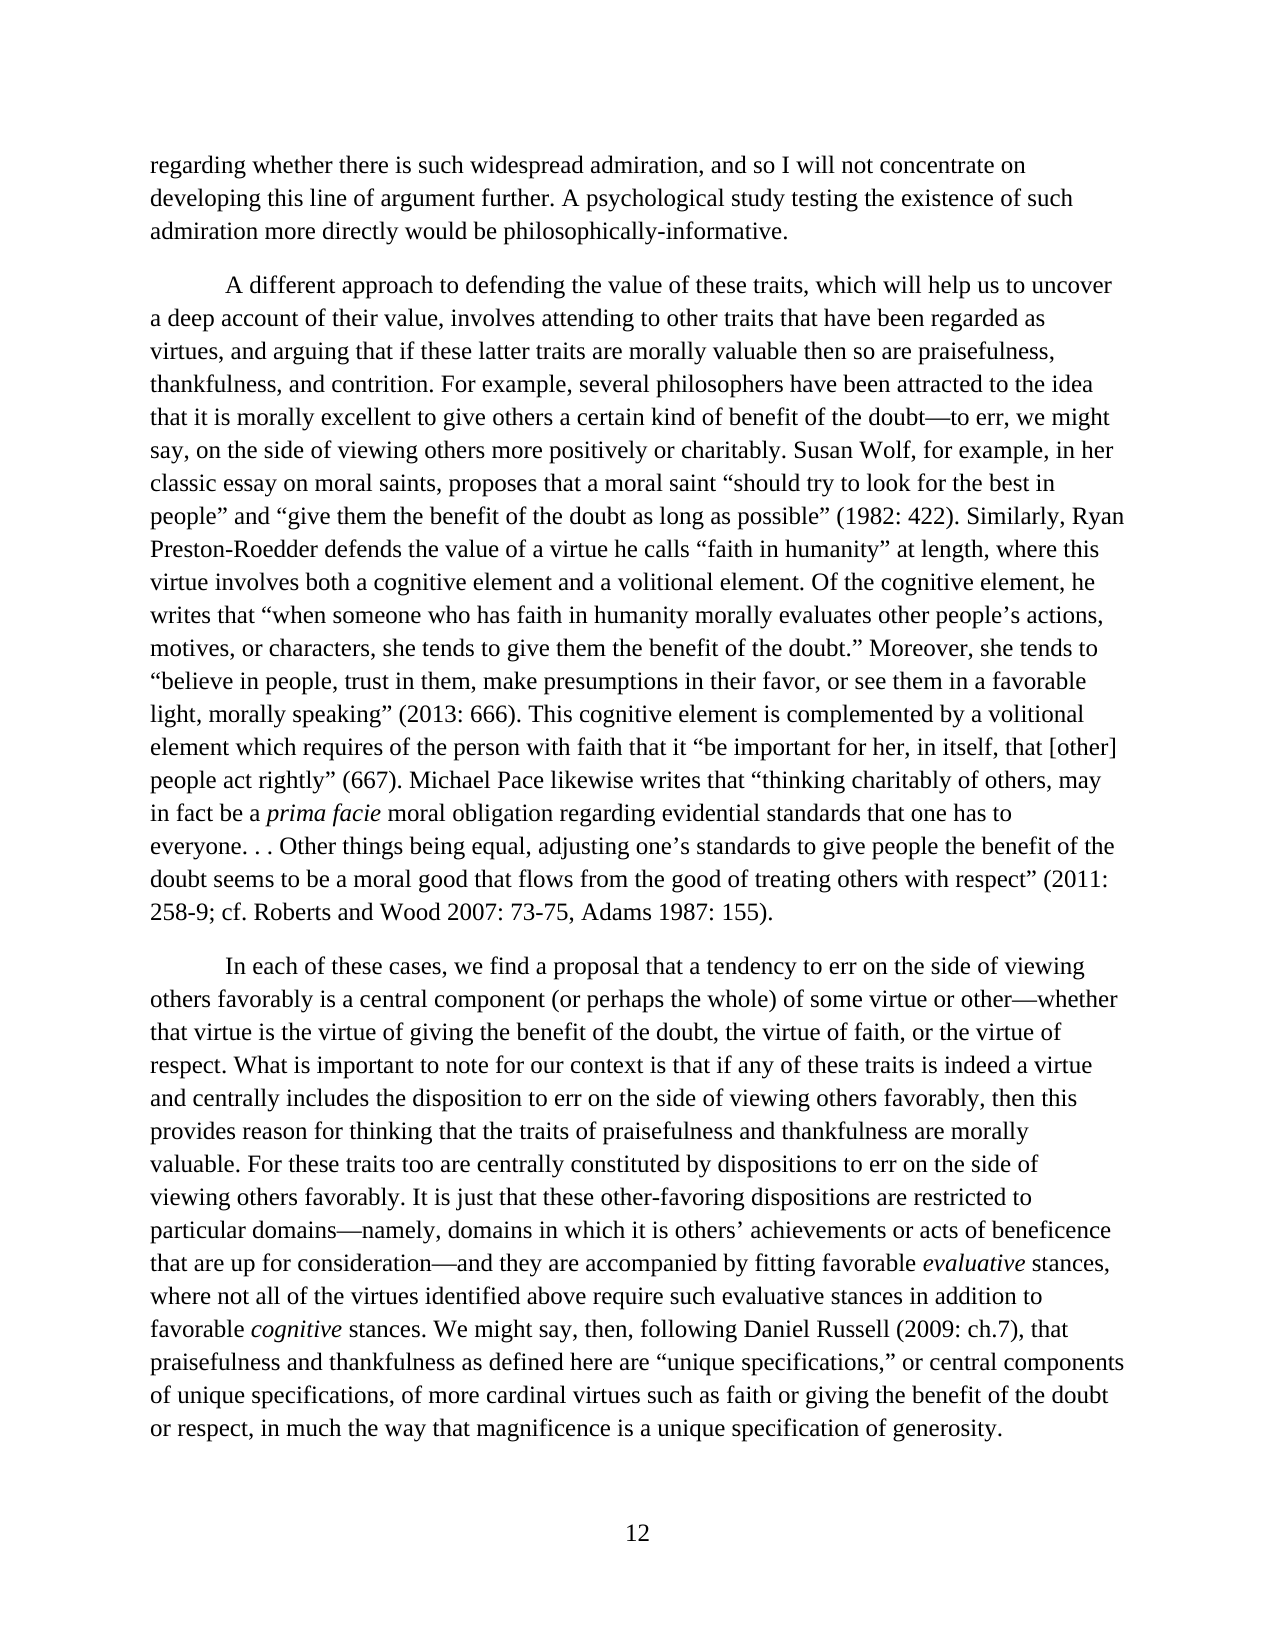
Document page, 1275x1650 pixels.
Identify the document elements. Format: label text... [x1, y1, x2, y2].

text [150, 150, 1125, 245]
text In each of these cases, we find a proposal that a tendency to err on the side of viewing others favorably is a central component (or perhaps the whole) of some virtue or other—whether that virtue is the virtue of giving the benefit of the doubt, the virtue of faith, or the virtue of respect. What is important to note for our context is that if any of these traits is indeed a virtue and centrally includes the disposition to err on the side of viewing others favorably, then this provides reason for thinking that the traits of praisefulness and thankfulness are morally valuable. For these traits too are centrally constituted by dispositions to err on the side of viewing others favorably. It is just that these other-favoring dispositions are restricted to particular domains—namely, domains in which it is others’ achievements or acts of beneficence that are up for consideration—and they are accompanied by fitting favorable evaluative stances, where not all of the virtues identified above require such evaluative stances in addition to favorable cognitive stances. We might say, then, following Daniel Russell (2009: ch.7), that praisefulness and thankfulness as defined here are “unique specifications,” or central components of unique specifications, of more cardinal virtues such as faith or giving the benefit of the doubt or respect, in much the way that magnificence is a unique specification of generosity. [150, 951, 1125, 1442]
text A different approach to defending the value of these traits, which will help us to uncover a deep account of their value, involves attending to other traits that have been regarded as virtues, and arguing that if these latter traits are morally valuable then so are praisefulness, thankfulness, and contrition. For example, several philosophers have been attracted to the idea that it is morally excellent to give others a certain kind of benefit of the doubt—to err, we might say, on the side of viewing others more positively or charitably. Susan Wolf, for example, in her classic essay on moral saints, proposes that a moral saint “should try to look for the best in people” and “give them the benefit of the doubt as long as possible” (1982: 422). Similarly, Ryan Preston-Roedder defends the value of a virtue he calls “faith in humanity” at length, where this virtue involves both a cognitive element and a volitional element. Of the cognitive element, he writes that “when someone who has faith in humanity morally evaluates other people’s actions, motives, or characters, she tends to give them the benefit of the doubt.” Moreover, she tends to “believe in people, trust in them, make presumptions in their favor, or see them in a favorable light, morally speaking” (2013: 666). This cognitive element is complemented by a volitional element which requires of the person with faith that it “be important for her, in itself, that [other] people act rightly” (667). Michael Pace likewise writes that “thinking charitably of others, may in fact be a prima facie moral obligation regarding evidential standards that one has to everyone. . . Other things being equal, adjusting one’s standards to give people the benefit of the doubt seems to be a moral good that flows from the good of treating others with respect” (2011: 258-9; cf. Roberts and Wood 2007: 73-75, Adams 1987: 155). [150, 270, 1125, 926]
